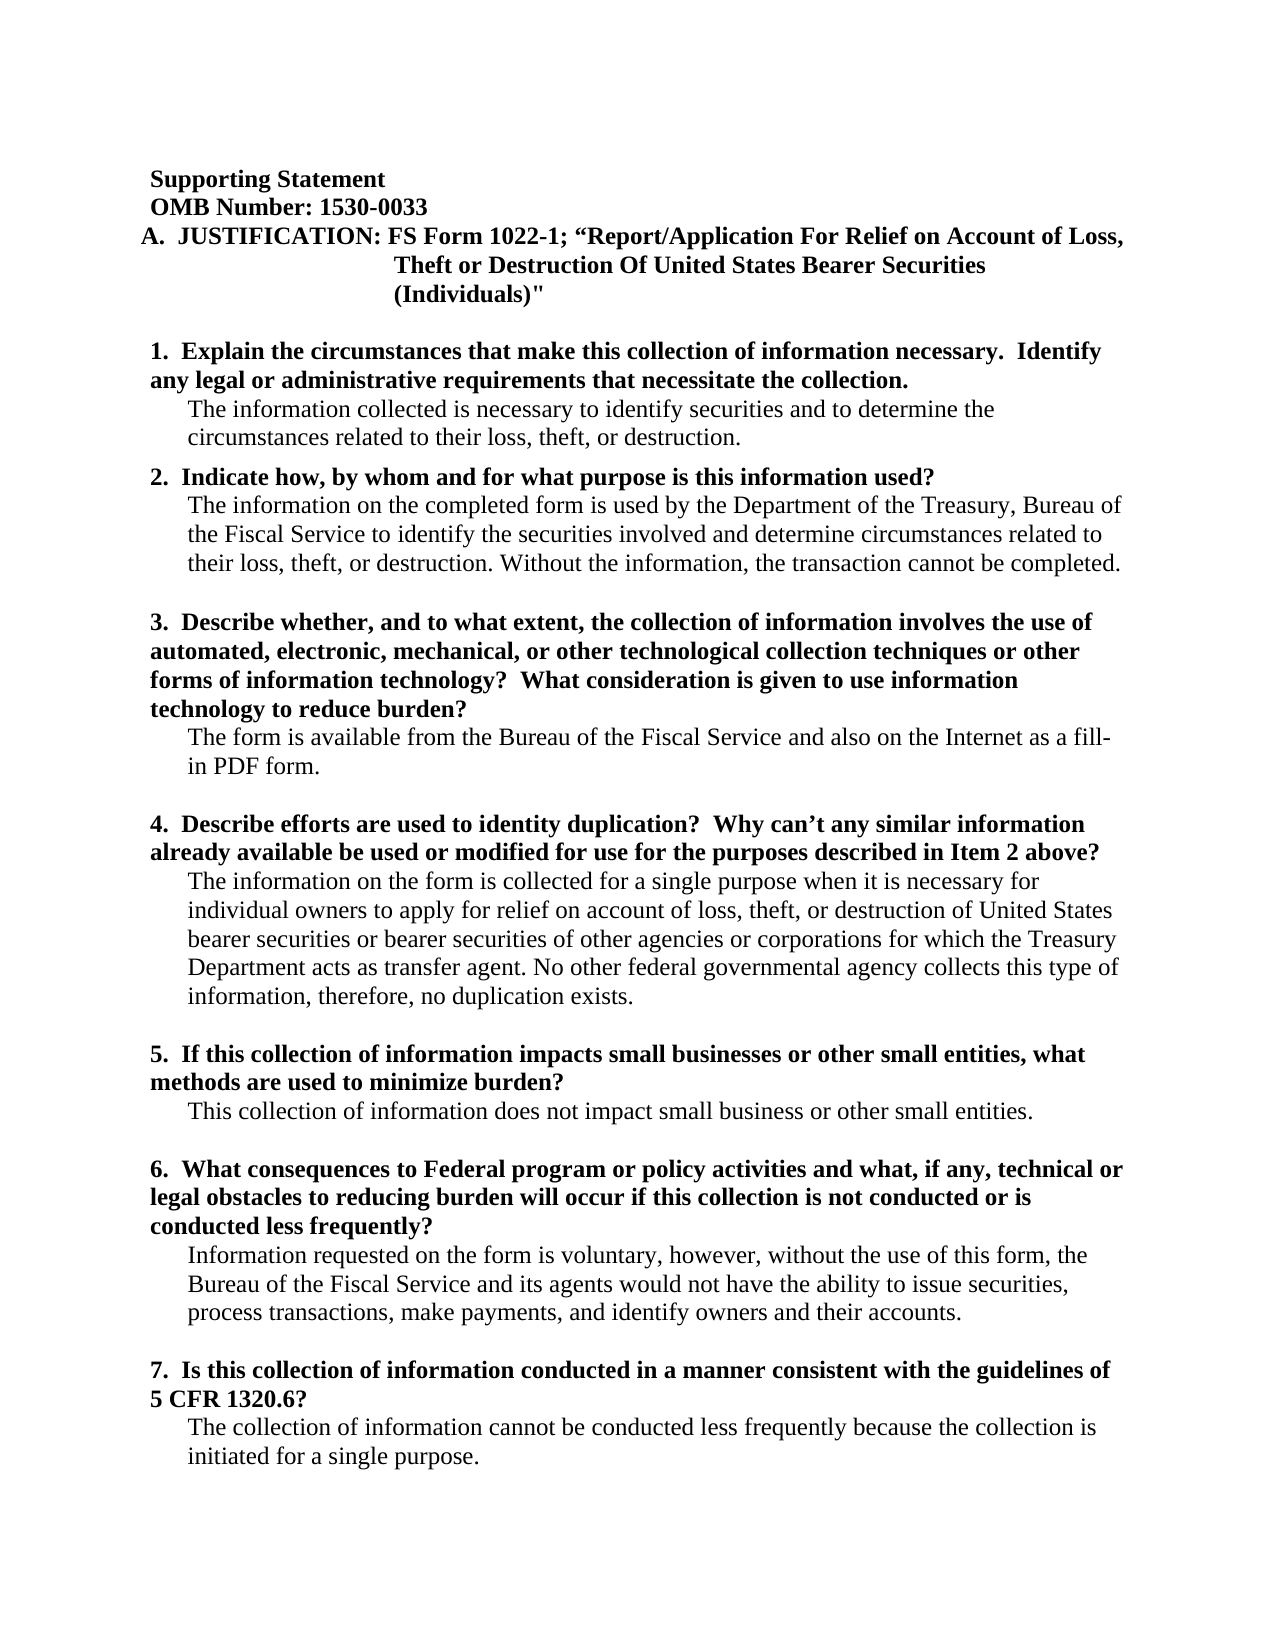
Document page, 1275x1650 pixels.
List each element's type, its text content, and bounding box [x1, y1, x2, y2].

text The collection of information cannot be conducted less frequently because the collection is initiated for a single purpose. [187, 1412, 1125, 1470]
text Information requested on the form is voluntary, however, without the use of this form, the Bureau of the Fiscal Service and its agents would not have the ability to issue securities, process transactions, make payments, and identify owners and their accounts. [187, 1240, 1125, 1326]
text The information collected is necessary to identify securities and to determine the circumstances related to their loss, theft, or destruction. [187, 394, 1125, 451]
text 1. Explain the circumstances that make this collection of information necessary. Identify any legal or administrative requirements that necessitate the collection. [150, 336, 1125, 394]
text The form is available from the Bureau of the Fiscal Service and also on the Internet as a fill-in PDF form. [187, 722, 1125, 780]
subtitle OMB Number: 1530-0033 [150, 192, 1125, 221]
text 3. Describe whether, and to what extent, the collection of information involves the use of automated, electronic, mechanical, or other technological collection techniques or other forms of information technology? What consideration is given to use information technology to reduce burden? [150, 607, 1125, 722]
text The information on the form is collected for a single purpose when it is necessary for individual owners to apply for relief on account of loss, theft, or destruction of United States bearer securities or bearer securities of other agencies or corporations for which the Treasury Department acts as transfer agent. No other federal governmental agency collects this type of information, therefore, no duplication exists. [187, 866, 1125, 1010]
text 5. If this collection of information impacts small businesses or other small entities, what methods are used to minimize burden? [150, 1039, 1125, 1096]
text This collection of information does not impact small business or other small entities. [187, 1096, 1125, 1125]
text 2. Indicate how, by whom and for what purpose is this information used? [150, 462, 1125, 490]
subtitle A. JUSTIFICATION: FS Form 1022-1; “Report/Application For Relief on Account of Loss, Theft or Destruction Of United States Bearer Securities (Individuals)" [141, 221, 1125, 307]
text 4. Describe efforts are used to identity duplication? Why can’t any similar information already available be used or modified for use for the purposes described in Item 2 above? [150, 809, 1125, 866]
text The information on the completed form is used by the Department of the Treasury, Bureau of the Fiscal Service to identify the securities involved and determine circumstances related to their loss, theft, or destruction. Without the information, the transaction cannot be completed. [187, 490, 1125, 579]
subtitle Supporting Statement [150, 164, 1125, 192]
text 6. What consequences to Federal program or policy activities and what, if any, technical or legal obstacles to reducing burden will occur if this collection is not conducted or is conducted less frequently? [150, 1154, 1125, 1240]
text 7. Is this collection of information conducted in a manner consistent with the guidelines of 5 CFR 1320.6? [150, 1355, 1125, 1412]
